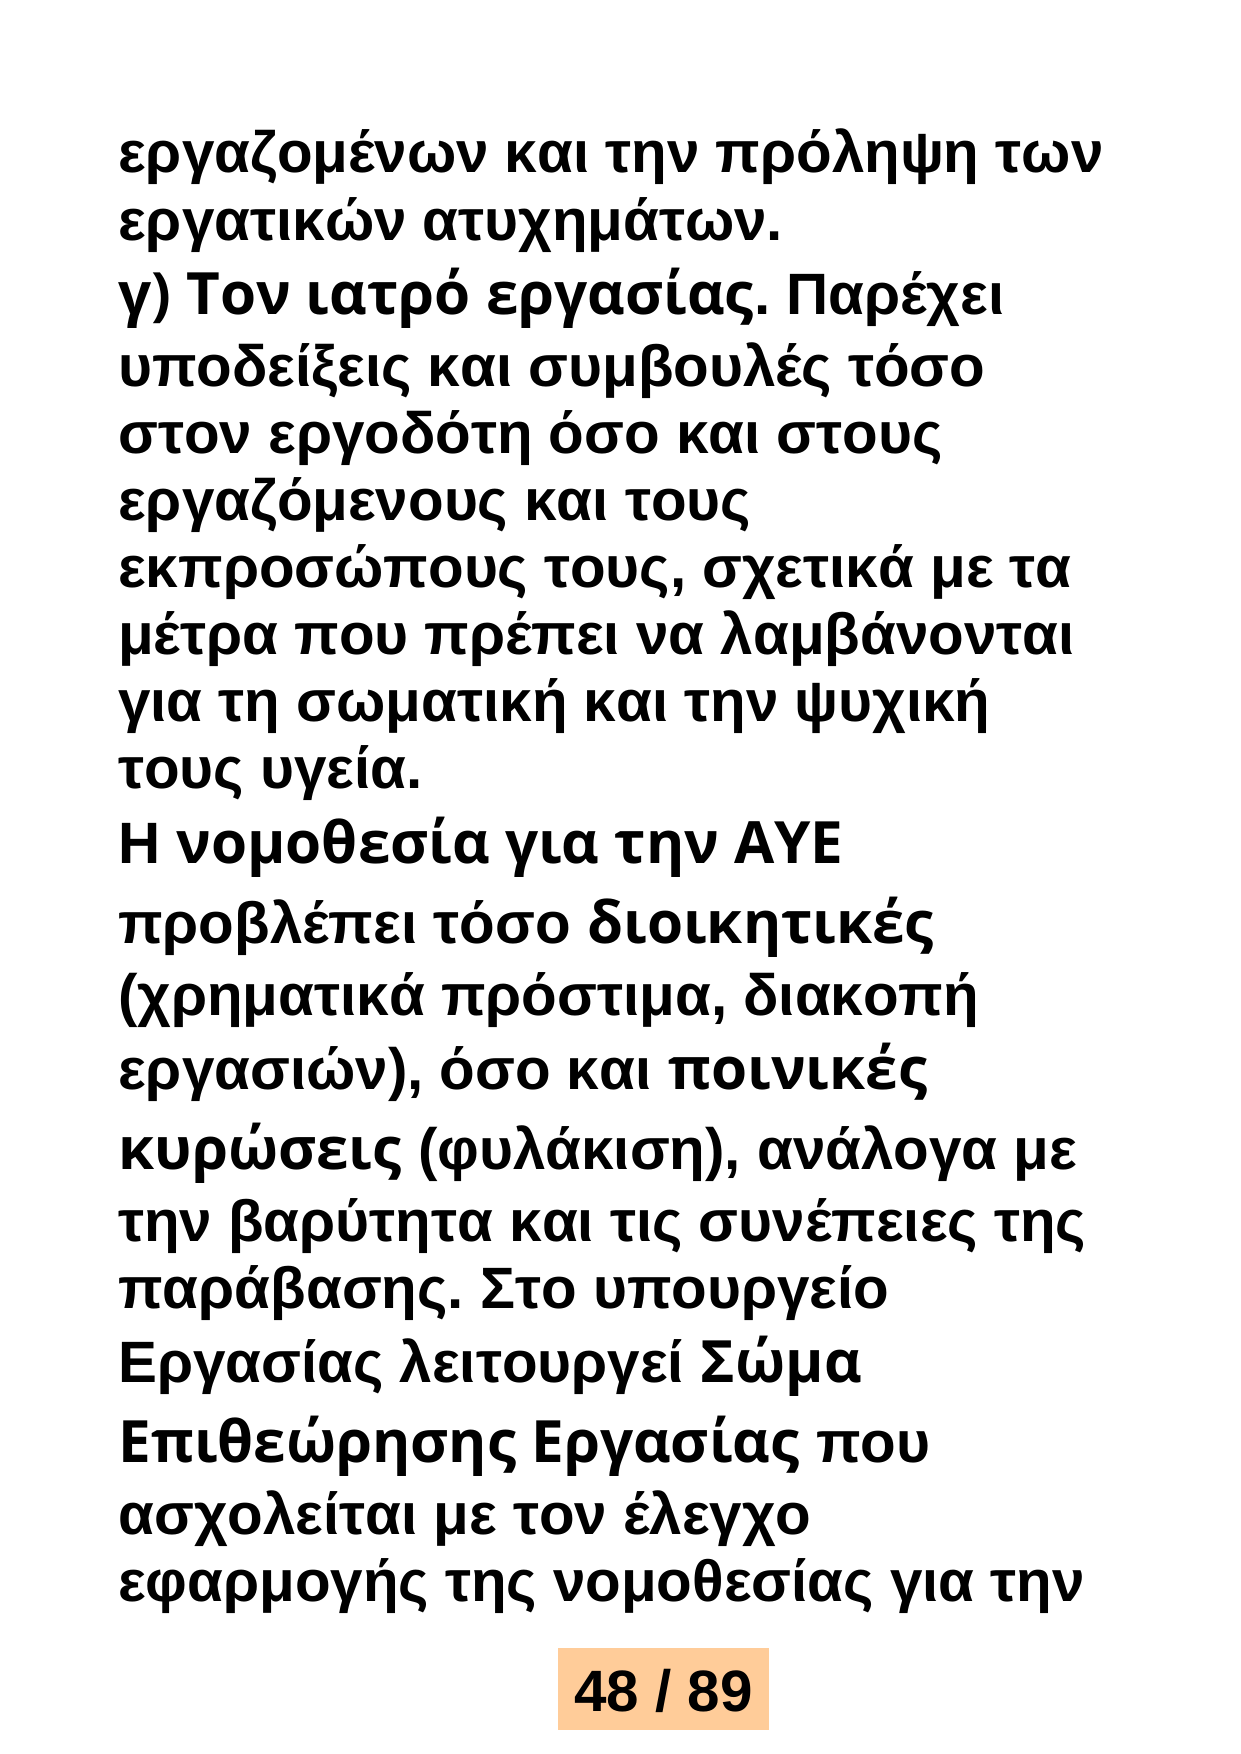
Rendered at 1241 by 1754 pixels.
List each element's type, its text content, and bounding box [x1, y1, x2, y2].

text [118, 118, 1122, 252]
text γ) Τον ιατρό εργασίας. Παρέχει υποδείξεις και συμβουλές τόσο στον εργοδότη όσο και στους εργαζόμενους και τους εκπροσώπους τους, σχετικά με τα μέτρα που πρέπει να λαμβάνονται για τη σωματική και την ψυχική τους υγεία. [118, 252, 1122, 801]
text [118, 801, 1122, 1614]
